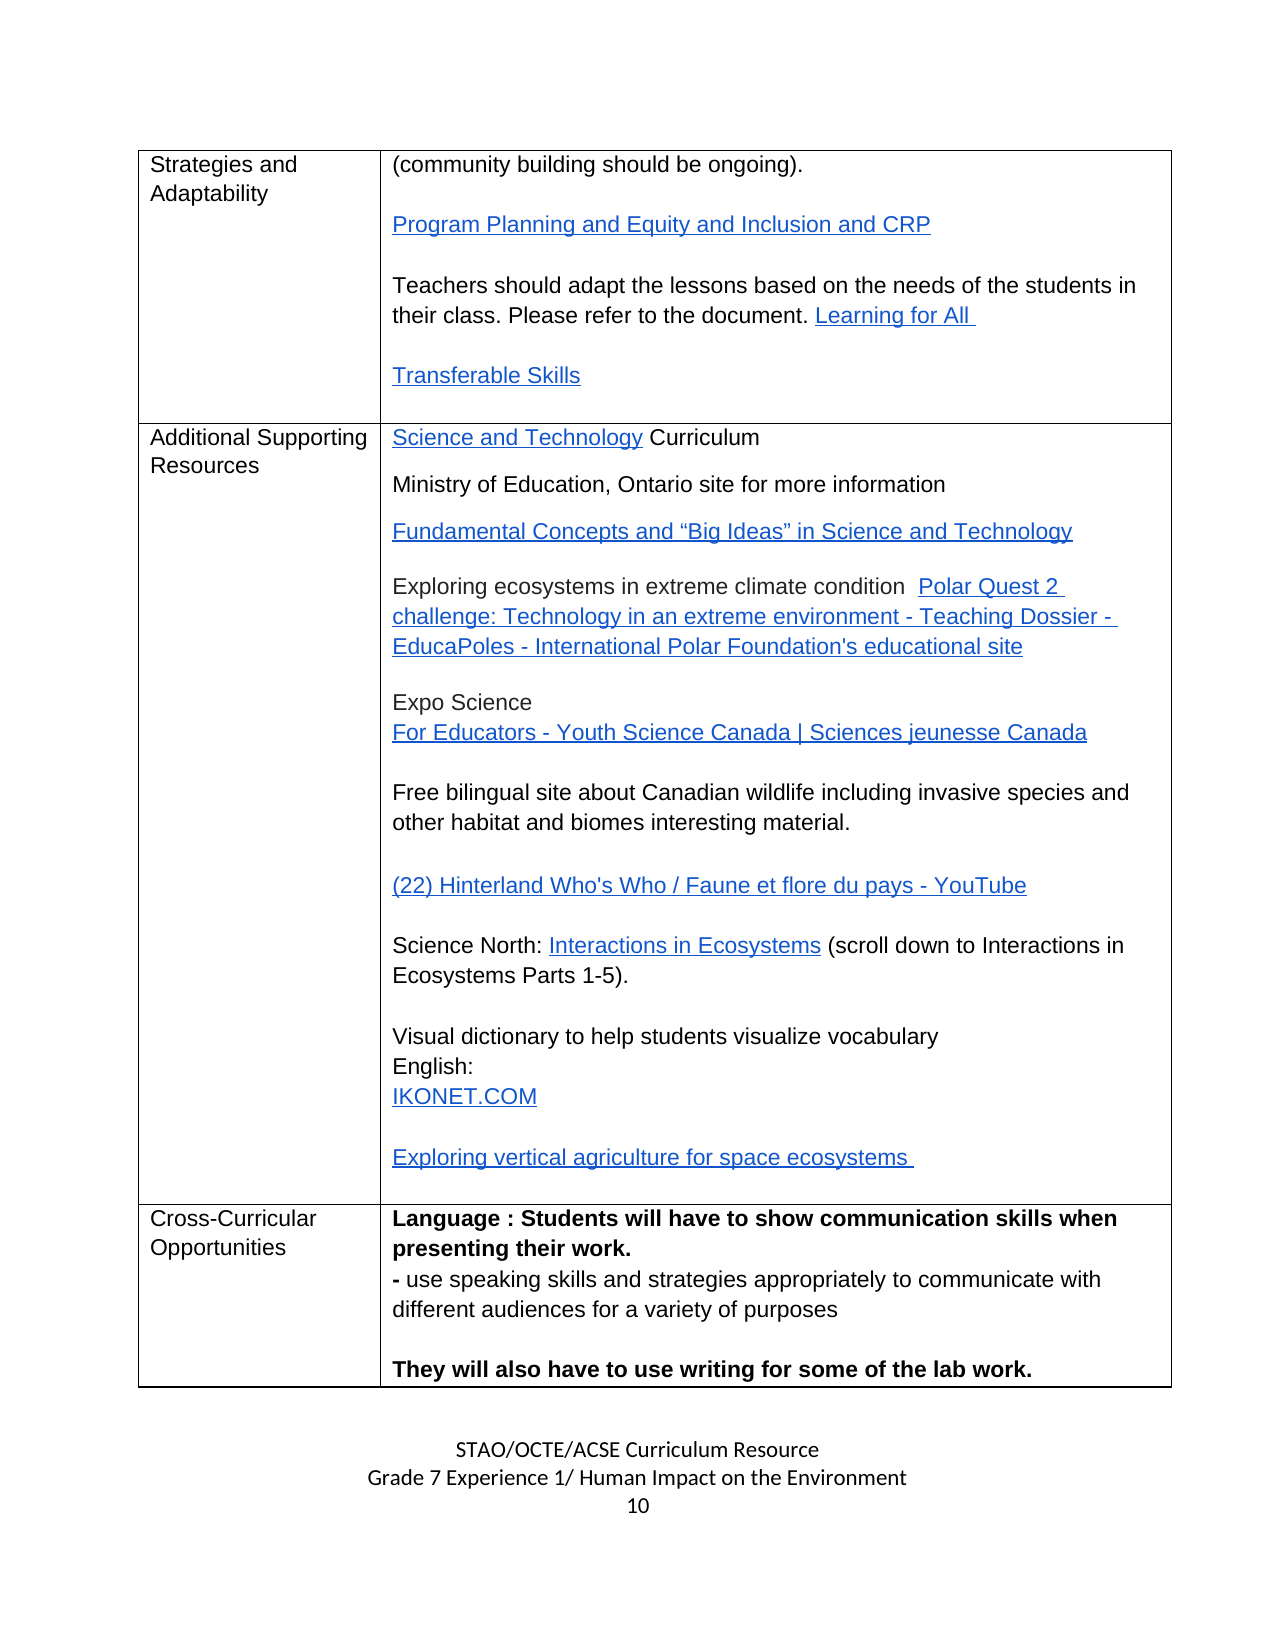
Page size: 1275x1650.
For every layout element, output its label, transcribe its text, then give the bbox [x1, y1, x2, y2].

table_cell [381, 1205, 1171, 1386]
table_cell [139, 151, 380, 423]
table_cell Science and Technology Curriculum Ministry of Education, Ontario site for more information Fundamental Concepts and “Big Ideas” in Science and Technology Exploring ecosystems in extreme climate condition Polar Quest 2 challenge: Technology in an extreme environment - Teaching Dossier - EducaPoles - International Polar Foundation's educational site Expo Science For Educators - Youth Science Canada | Sciences jeunesse Canada Free bilingual site about Canadian wildlife including invasive species and other habitat and biomes interesting material. (22) Hinterland Who's Who / Faune et flore du pays - YouTube Science North: Interactions in Ecosystems (scroll down to Interactions in Ecosystems Parts 1-5). Visual dictionary to help students visualize vocabulary English: IKONET.COM Exploring vertical agriculture for space ecosystems [381, 424, 1171, 1204]
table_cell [381, 151, 1171, 423]
table_cell Additional Supporting Resources [139, 424, 380, 1204]
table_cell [139, 1205, 380, 1386]
